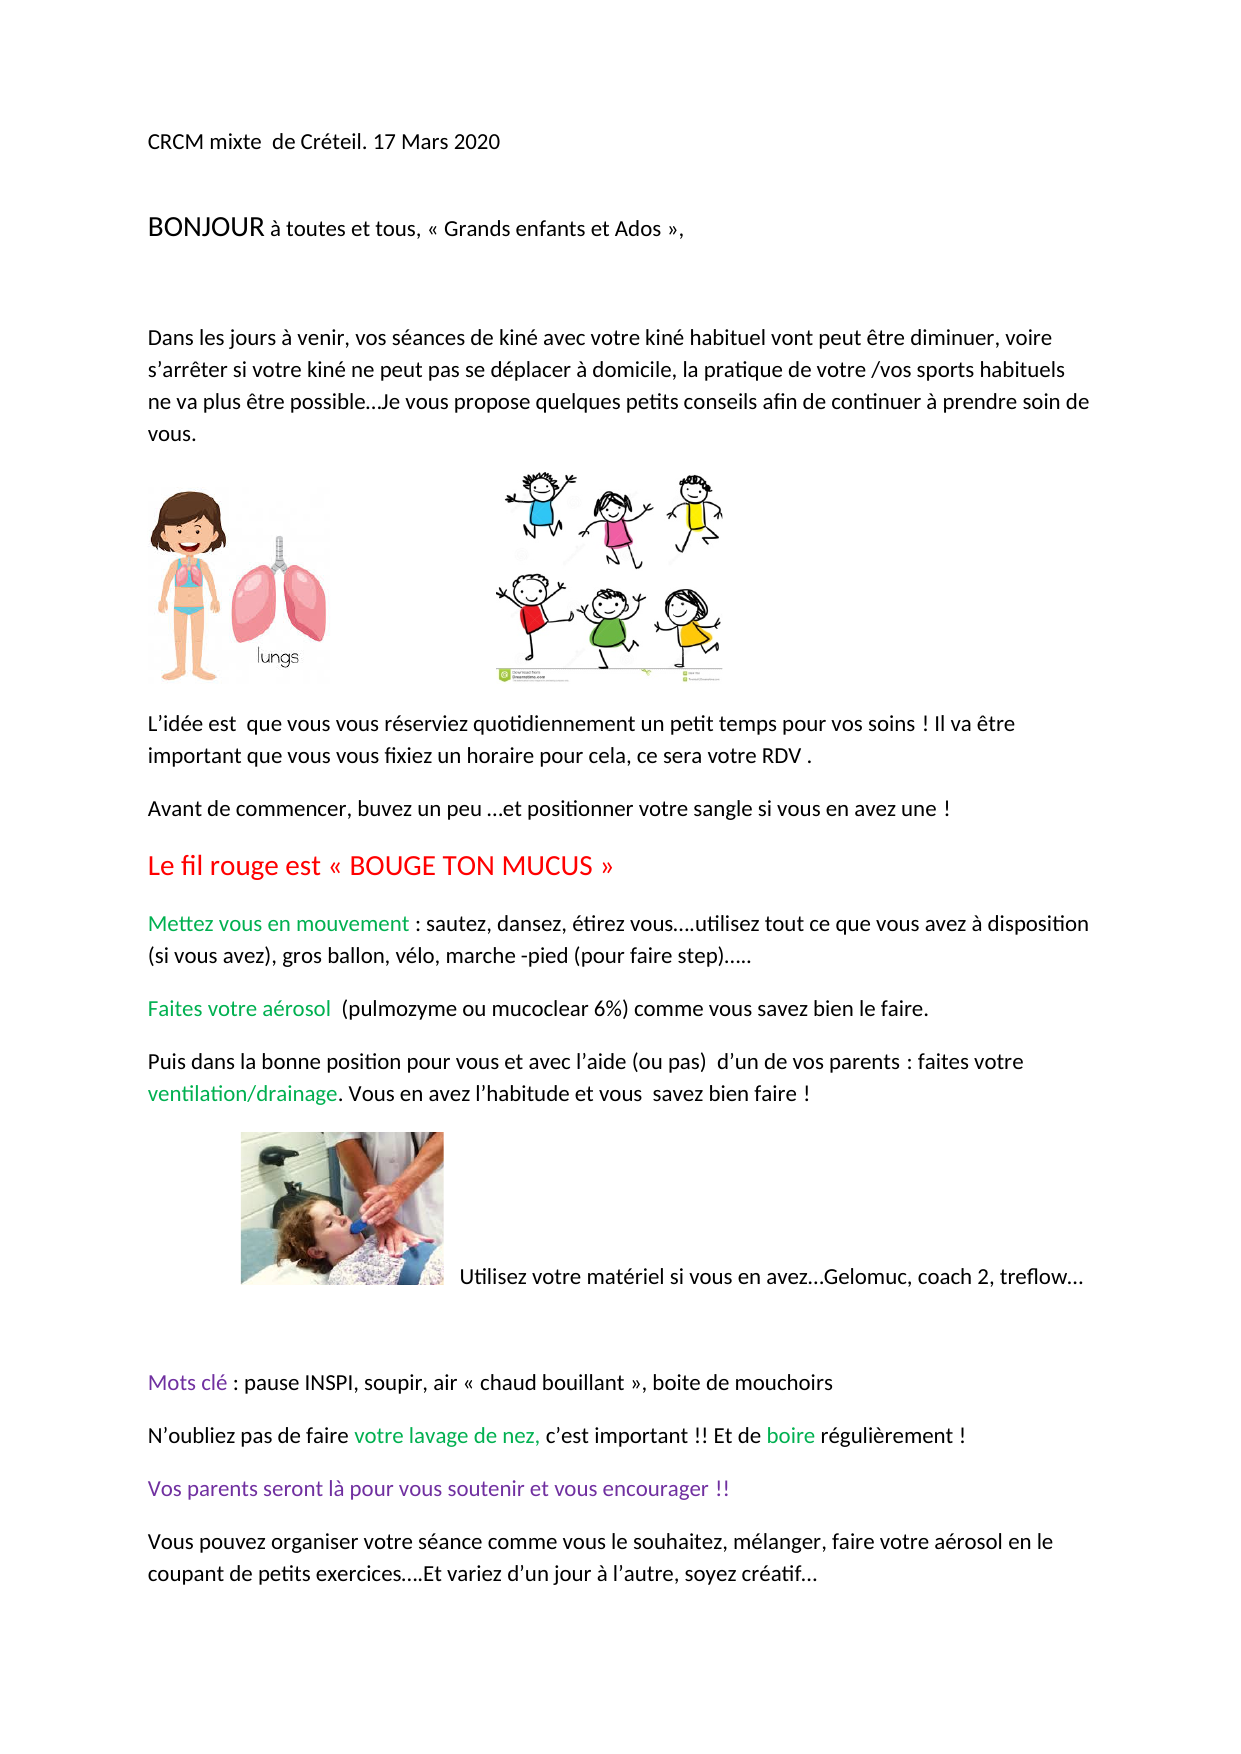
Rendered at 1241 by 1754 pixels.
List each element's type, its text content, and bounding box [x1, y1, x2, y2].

picture [240, 1132, 444, 1285]
text Avant de commencer, buvez un peu …et positionner votre sangle si vous en avez une ! [148, 794, 1093, 822]
text Utilisez votre matériel si vous en avez…Gelomuc, coach 2, treflow… [148, 1132, 1093, 1290]
text L’idée est que vous vous réserviez quotidiennement un petit temps pour vos soins ! Il va être important que vous vous fixiez un horaire pour cela, ce sera votre RDV . [148, 709, 1093, 769]
text Vos parents seront là pour vous soutenir et vous encourager !! [148, 1474, 1093, 1502]
text N’oubliez pas de faire votre lavage de nez, c’est important !! Et de boire régulièrement ! [148, 1421, 1093, 1449]
picture [147, 487, 331, 684]
picture [496, 472, 723, 684]
text Vous pouvez organiser votre séance comme vous le souhaitez, mélanger, faire votre aérosol en le coupant de petits exercices….Et variez d’un jour à l’autre, soyez créatif… [148, 1527, 1093, 1587]
text Mettez vous en mouvement : sautez, dansez, étirez vous….utilisez tout ce que vous avez à disposition (si vous avez), gros ballon, vélo, marche -pied (pour faire step)….. [148, 909, 1093, 969]
text Dans les jours à venir, vos séances de kiné avec votre kiné habituel vont peut être diminuer, voire s’arrêter si votre kiné ne peut pas se déplacer à domicile, la pratique de votre /vos sports habituels ne va plus être possible…Je vous propose quelques petits conseils afin de continuer à prendre soin de vous. [148, 323, 1093, 447]
text Le fil rouge est « BOUGE TON MUCUS » [148, 847, 1093, 882]
text Faites votre aérosol (pulmozyme ou mucoclear 6%) comme vous savez bien le faire. [148, 994, 1093, 1022]
text BONJOUR à toutes et tous, « Grands enfants et Ados », [148, 208, 1093, 243]
text Puis dans la bonne position pour vous et avec l’aide (ou pas) d’un de vos parents : faites votre ventilation/drainage. Vous en avez l’habitude et vous savez bien faire ! [148, 1047, 1093, 1107]
text Mots clé : pause INSPI, soupir, air « chaud bouillant », boite de mouchoirs [148, 1368, 1093, 1396]
